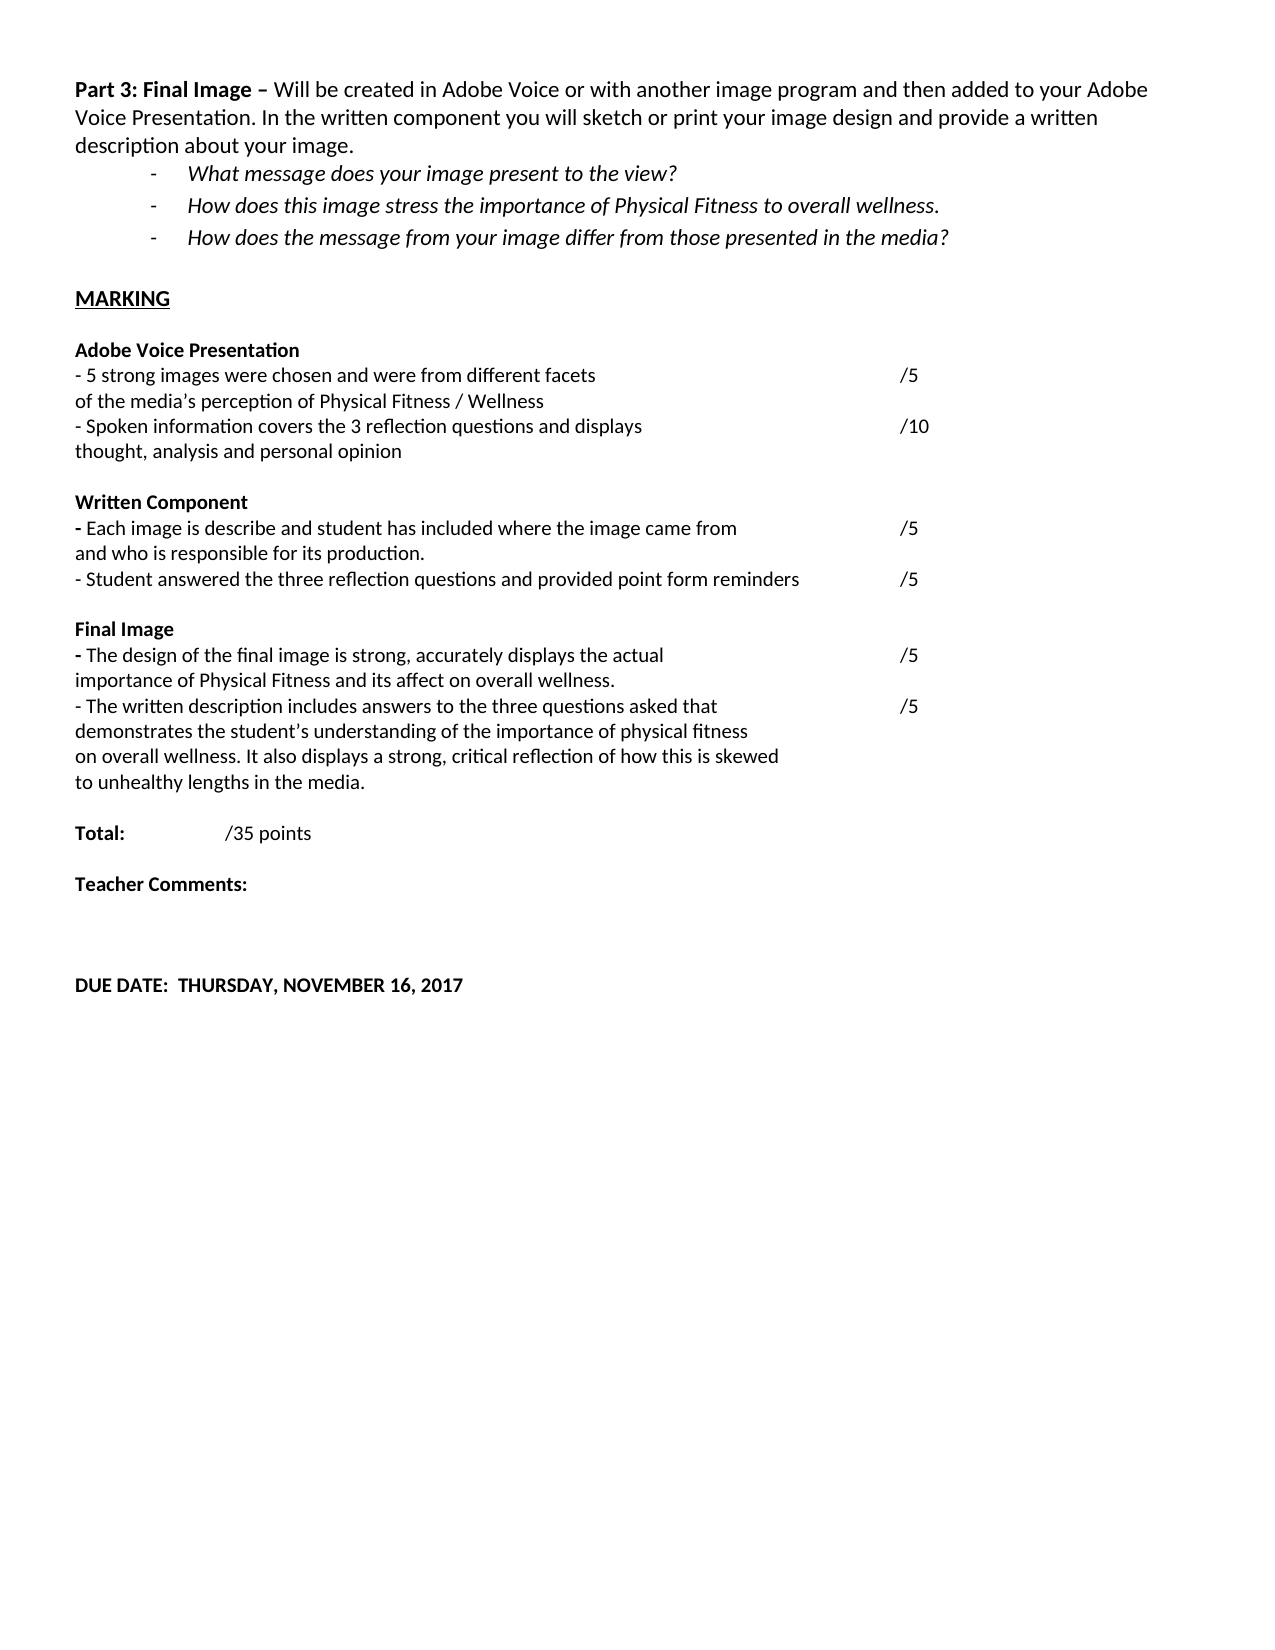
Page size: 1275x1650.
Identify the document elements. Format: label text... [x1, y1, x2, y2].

list How does this image stress the importance of Physical Fitness to overall wellness. [150, 191, 1200, 219]
text Part 3: Final Image – Will be created in Adobe Voice or with another image program and then added to your Adobe Voice Presentation. In the written component you will sketch or print your image design and provide a written description about your image. [75, 75, 1200, 159]
text - Spoken information covers the 3 reflection questions and displays /10 [75, 413, 1200, 439]
text and who is responsible for its production. [75, 540, 1200, 566]
list How does the message from your image differ from those presented in the media? [150, 223, 1200, 251]
text - Student answered the three reflection questions and provided point form reminders /5 [75, 566, 1200, 591]
text Total: /35 points [75, 820, 1200, 845]
text DUE DATE: THURSDAY, NOVEMBER 16, 2017 [75, 972, 1200, 998]
text to unhealthy lengths in the media. [75, 769, 1200, 794]
text - 5 strong images were chosen and were from different facets /5 [75, 362, 1200, 388]
text Adobe Voice Presentation [75, 337, 1200, 362]
text on overall wellness. It also displays a strong, critical reflection of how this is skewed [75, 744, 1200, 769]
text - The design of the final image is strong, accurately displays the actual /5 [75, 642, 1200, 667]
text MARKING [75, 284, 1200, 312]
text - The written description includes answers to the three questions asked that /5 [75, 693, 1200, 718]
text - Each image is describe and student has included where the image came from /5 [75, 515, 1200, 540]
text of the media’s perception of Physical Fitness / Wellness [75, 388, 1200, 413]
text Written Component [75, 489, 1200, 515]
text Final Image [75, 617, 1200, 642]
text thought, analysis and personal opinion [75, 439, 1200, 464]
text Teacher Comments: [75, 871, 1200, 896]
text demonstrates the student’s understanding of the importance of physical fitness [75, 718, 1200, 744]
list What message does your image present to the view? [150, 159, 1200, 187]
text importance of Physical Fitness and its affect on overall wellness. [75, 667, 1200, 693]
